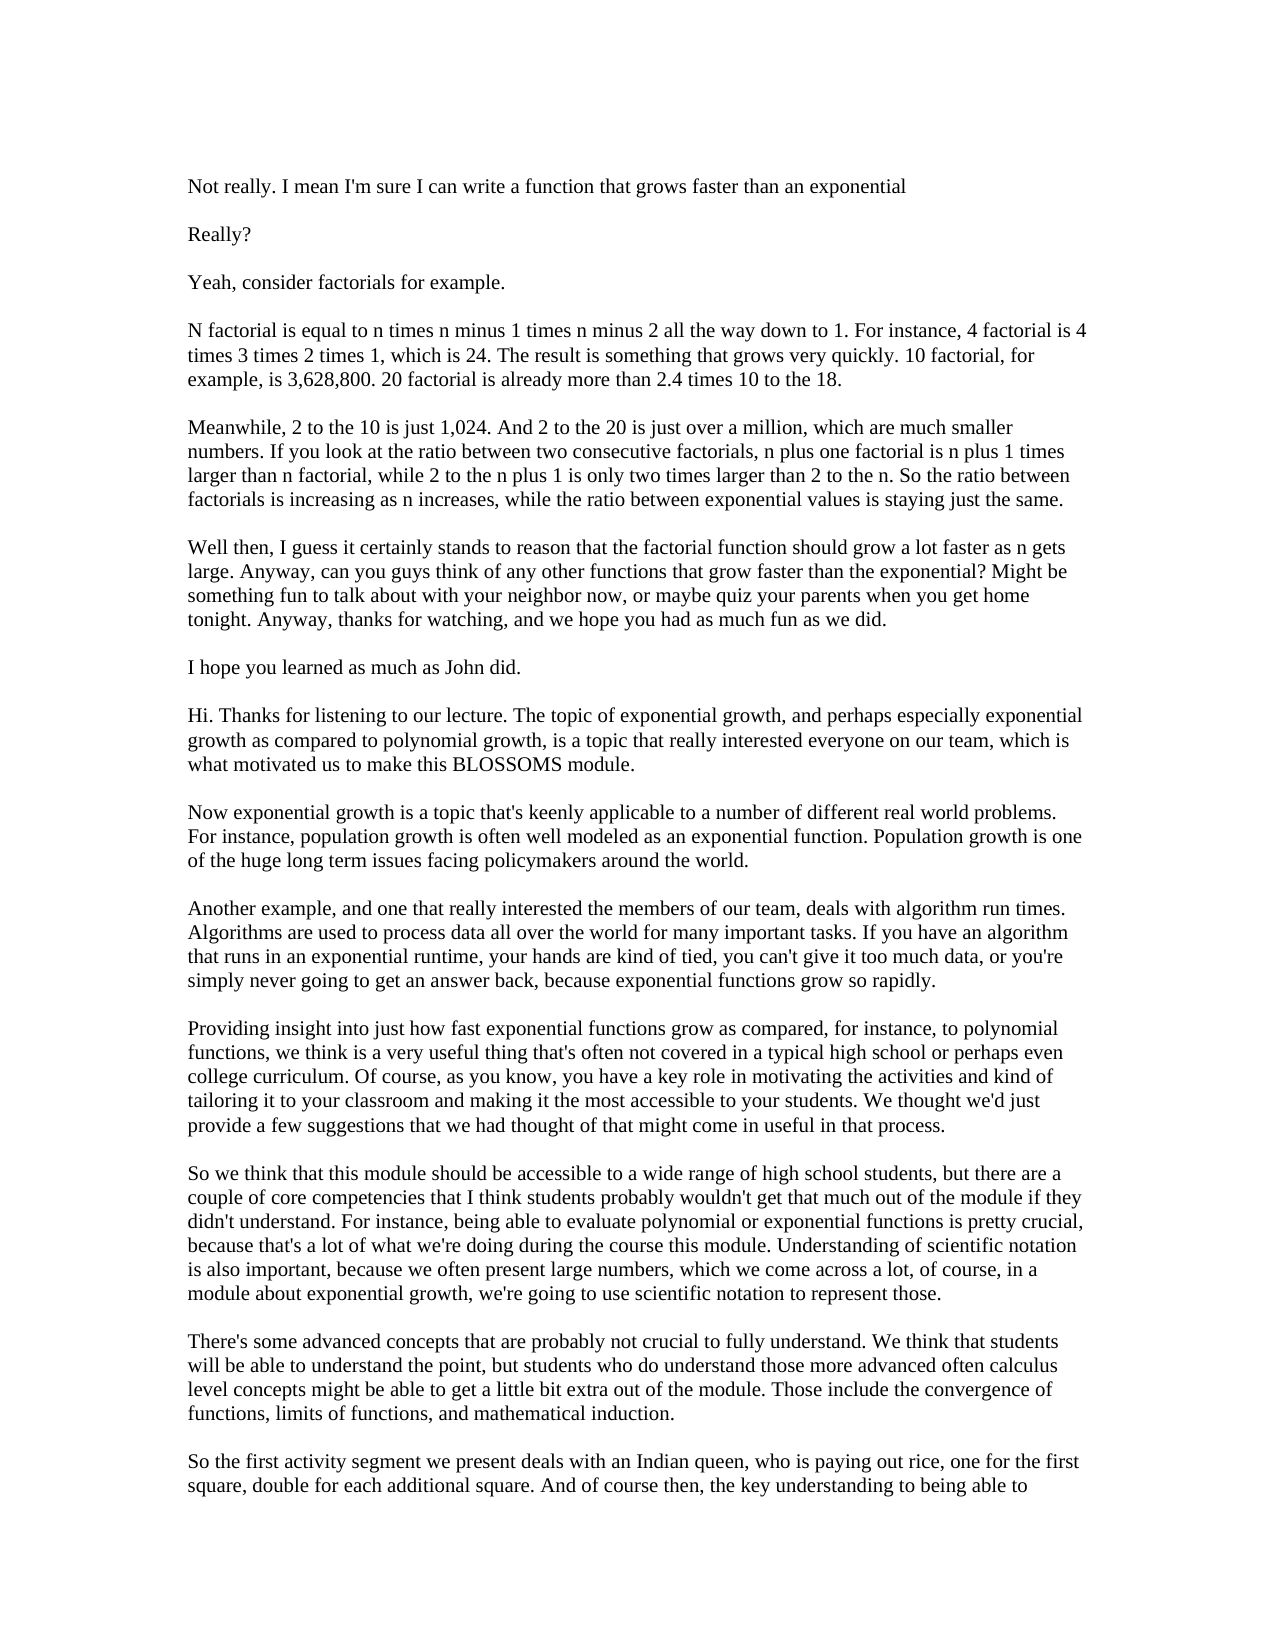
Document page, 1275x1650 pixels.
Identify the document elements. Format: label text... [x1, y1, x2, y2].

text Providing insight into just how fast exponential functions grow as compared, for instance, to polynomial functions, we think is a very useful thing that's often not covered in a typical high school or perhaps even college curriculum. Of course, as you know, you have a key role in motivating the activities and kind of tailoring it to your classroom and making it the most accessible to your students. We thought we'd just provide a few suggestions that we had thought of that might come in useful in that process. [187, 1016, 1087, 1137]
text I hope you learned as much as John did. [187, 655, 1087, 679]
text Not really. I mean I'm sure I can write a function that grows faster than an exponential [187, 174, 1087, 198]
text Now exponential growth is a topic that's keenly applicable to a number of different real world problems. For instance, population growth is often well modeled as an exponential function. Population growth is one of the huge long term issues facing policymakers around the world. [187, 800, 1087, 872]
text Meanwhile, 2 to the 10 is just 1,024. And 2 to the 20 is just over a million, which are much smaller numbers. If you look at the ratio between two consecutive factorials, n plus one factorial is n plus 1 times larger than n factorial, while 2 to the n plus 1 is only two times larger than 2 to the n. So the ratio between factorials is increasing as n increases, while the ratio between exponential values is staying just the same. [187, 415, 1087, 511]
text N factorial is equal to n times n minus 1 times n minus 2 all the way down to 1. For instance, 4 factorial is 4 times 3 times 2 times 1, which is 24. The result is something that grows very quickly. 10 factorial, for example, is 3,628,800. 20 factorial is already more than 2.4 times 10 to the 18. [187, 318, 1087, 391]
text There's some advanced concepts that are probably not crucial to fully understand. We think that students will be able to understand the point, but students who do understand those more advanced often calculus level concepts might be able to get a little bit extra out of the module. Those include the convergence of functions, limits of functions, and mathematical induction. [187, 1329, 1087, 1425]
text Hi. Thanks for listening to our lecture. The topic of exponential growth, and perhaps especially exponential growth as compared to polynomial growth, is a topic that really interested everyone on our team, which is what motivated us to make this BLOSSOMS module. [187, 703, 1087, 776]
text Yeah, consider factorials for example. [187, 270, 1087, 294]
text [187, 1449, 1087, 1497]
text Really? [187, 222, 1087, 246]
text Another example, and one that really interested the members of our team, deals with algorithm run times. Algorithms are used to process data all over the world for many important tasks. If you have an algorithm that runs in an exponential runtime, your hands are kind of tied, you can't give it too much data, or you're simply never going to get an answer back, because exponential functions grow so rapidly. [187, 896, 1087, 992]
text Well then, I guess it certainly stands to reason that the factorial function should grow a lot faster as n gets large. Anyway, can you guys think of any other functions that grow faster than the exponential? Might be something fun to talk about with your neighbor now, or maybe quiz your parents when you get home tonight. Anyway, thanks for watching, and we hope you had as much fun as we did. [187, 535, 1087, 631]
text So we think that this module should be accessible to a wide range of high school students, but there are a couple of core competencies that I think students probably wouldn't get that much out of the module if they didn't understand. For instance, being able to evaluate polynomial or exponential functions is pretty crucial, because that's a lot of what we're doing during the course this module. Understanding of scientific notation is also important, because we often present large numbers, which we come across a lot, of course, in a module about exponential growth, we're going to use scientific notation to represent those. [187, 1161, 1087, 1305]
